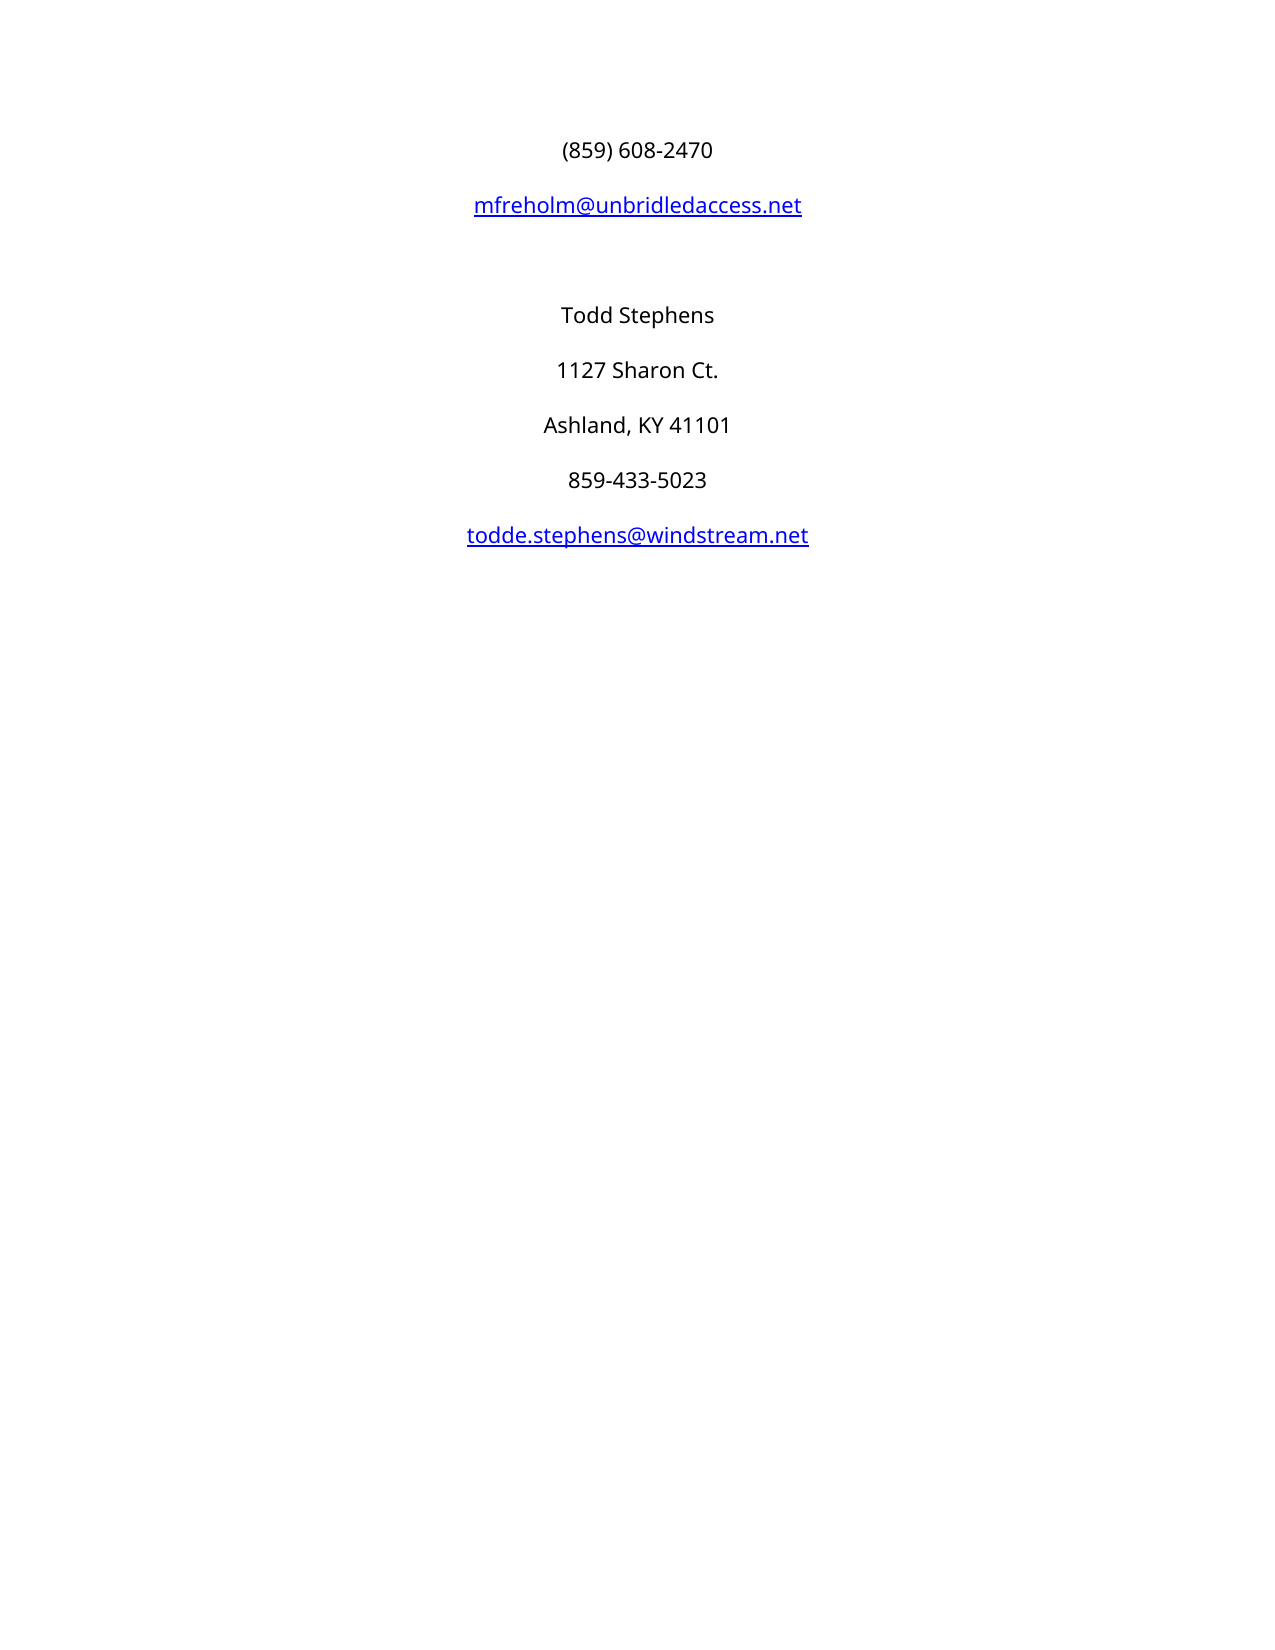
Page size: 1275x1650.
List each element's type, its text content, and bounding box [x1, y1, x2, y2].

text todde.stephens@windstream.net [135, 520, 1140, 550]
text mfreholm@unbridledaccess.net [135, 190, 1140, 220]
text Ashland, KY 41101 [135, 410, 1140, 440]
text Todd Stephens [135, 300, 1140, 330]
text 859-433-5023 [135, 465, 1140, 495]
text (859) 608-2470 [135, 135, 1140, 165]
text 1127 Sharon Ct. [135, 355, 1140, 385]
